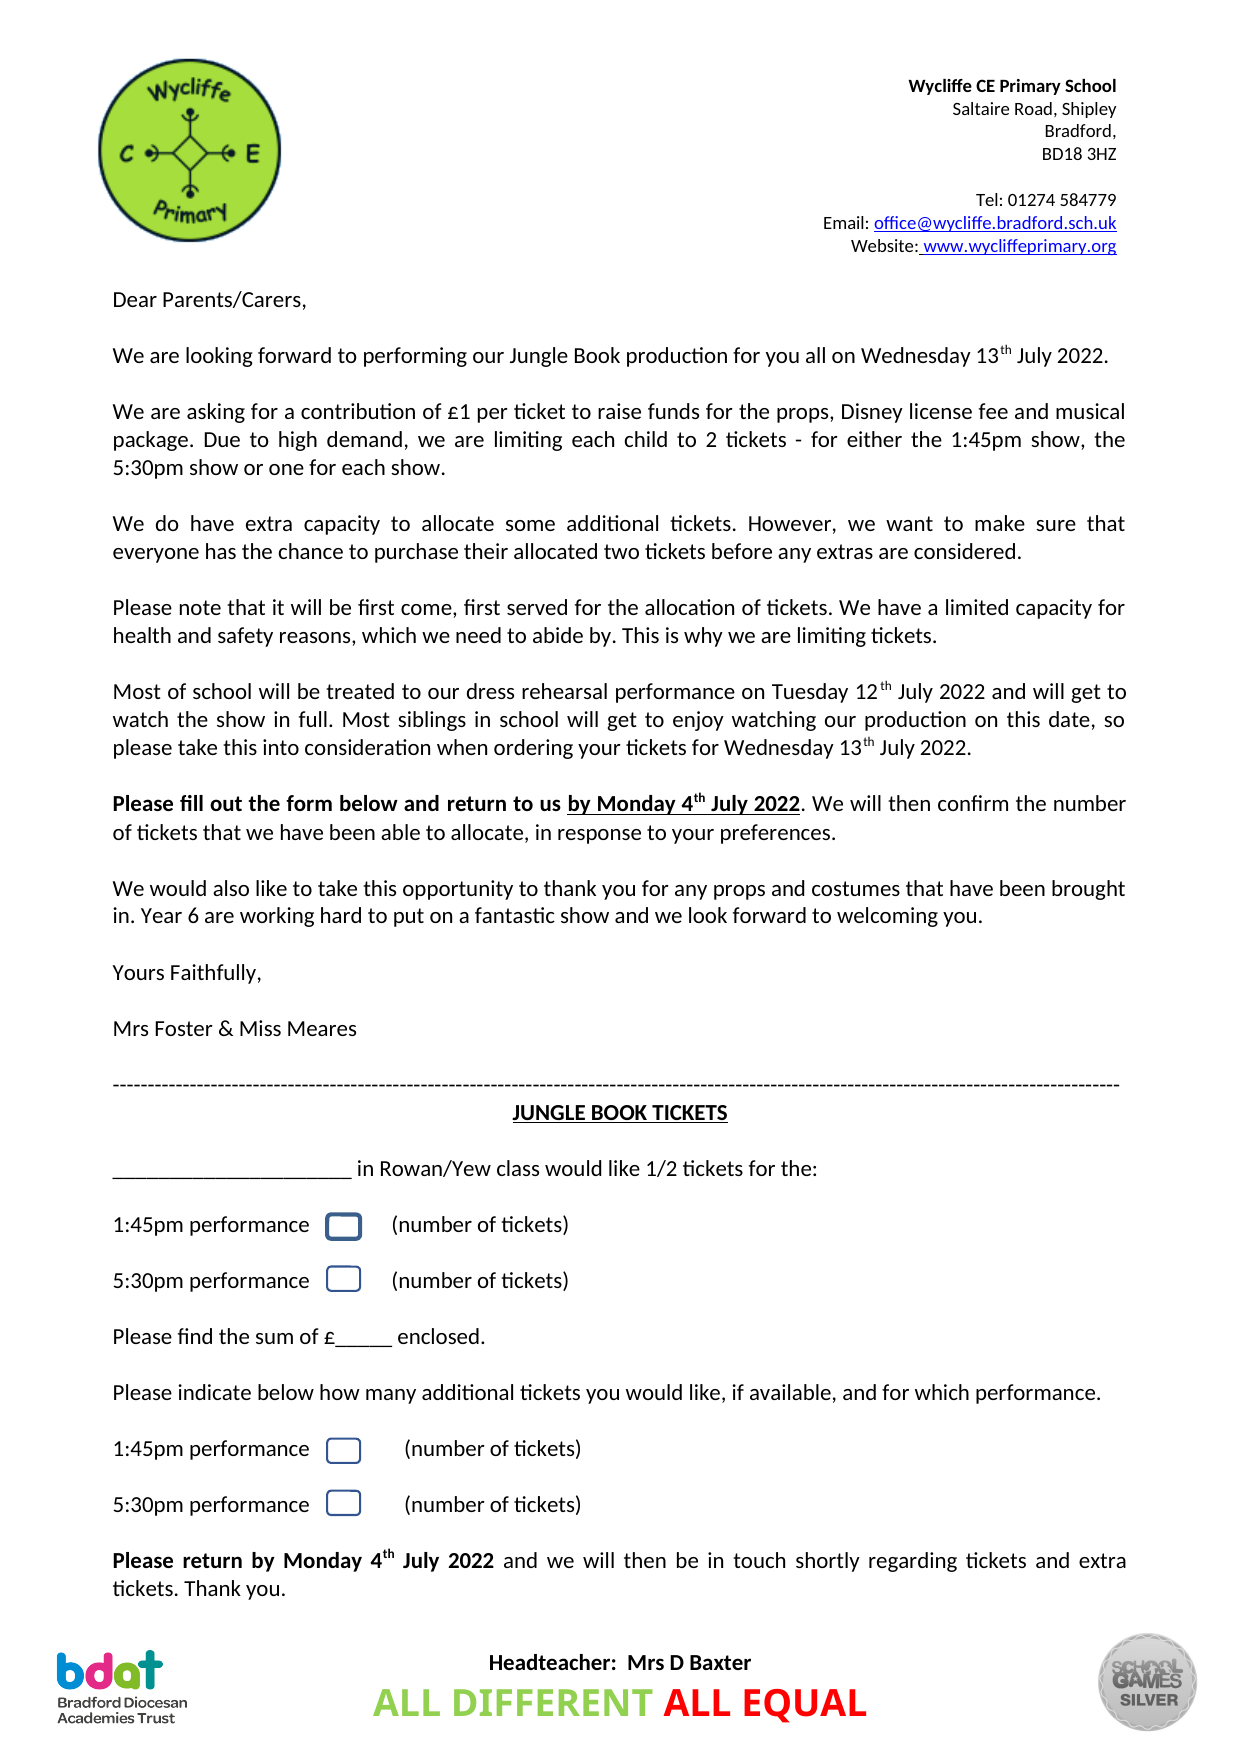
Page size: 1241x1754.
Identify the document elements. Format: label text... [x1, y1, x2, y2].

text Most of school will be treated to our dress rehearsal performance on Tuesday 12th July 2022 and will get to watch the show in full. Most siblings in school will get to enjoy watching our production on this date, so please take this into consideration when ordering your tickets for Wednesday 13th July 2022. [112, 677, 1128, 762]
text 1:45pm performance (number of tickets) [112, 1210, 1128, 1238]
text Yours Faithfully, [112, 958, 1128, 986]
text Please return by Monday 4th July 2022 and we will then be in touch shortly regarding tickets and extra tickets. Thank you. [112, 1546, 1128, 1602]
text 5:30pm performance (number of tickets) [112, 1266, 1128, 1294]
text Please find the sum of £_____ enclosed. [112, 1322, 1128, 1350]
picture [1096, 1631, 1199, 1733]
picture [42, 1642, 194, 1734]
text 1:45pm performance (number of tickets) [112, 1434, 1128, 1462]
text Dear Parents/Carers, [112, 285, 1128, 313]
text We do have extra capacity to allocate some additional tickets. However, we want to make sure that everyone has the chance to purchase their allocated two tickets before any extras are considered. [112, 509, 1128, 565]
text We are looking forward to performing our Jungle Book production for you all on Wednesday 13th July 2022. [112, 341, 1128, 369]
text We are asking for a contribution of £1 per ticket to raise funds for the props, Disney license fee and musical package. Due to high demand, we are limiting each child to 2 tickets - for either the 1:45pm show, the 5:30pm show or one for each show. [112, 397, 1128, 481]
text ------------------------------------------------------------------------------------------------------------------------------------------------ [112, 1070, 1128, 1098]
text Please fill out the form below and return to us by Monday 4th July 2022. We will then confirm the number of tickets that we have been able to allocate, in response to your preferences. [112, 789, 1128, 846]
text 5:30pm performance (number of tickets) [112, 1490, 1128, 1518]
text _____________________ in Rowan/Yew class would like 1/2 tickets for the: [112, 1154, 1128, 1182]
text We would also like to take this opportunity to thank you for any props and costumes that have been brought in. Year 6 are working hard to put on a fantastic show and we look forward to welcoming you. [112, 874, 1128, 930]
text JUNGLE BOOK TICKETS [112, 1098, 1128, 1126]
text Please indicate below how many additional tickets you would like, if available, and for which performance. [112, 1378, 1128, 1406]
picture [85, 48, 298, 249]
text Mrs Foster & Miss Meares [112, 1014, 1128, 1042]
text Please note that it will be first come, first served for the allocation of tickets. We have a limited capacity for health and safety reasons, which we need to abide by. This is why we are limiting tickets. [112, 593, 1128, 649]
